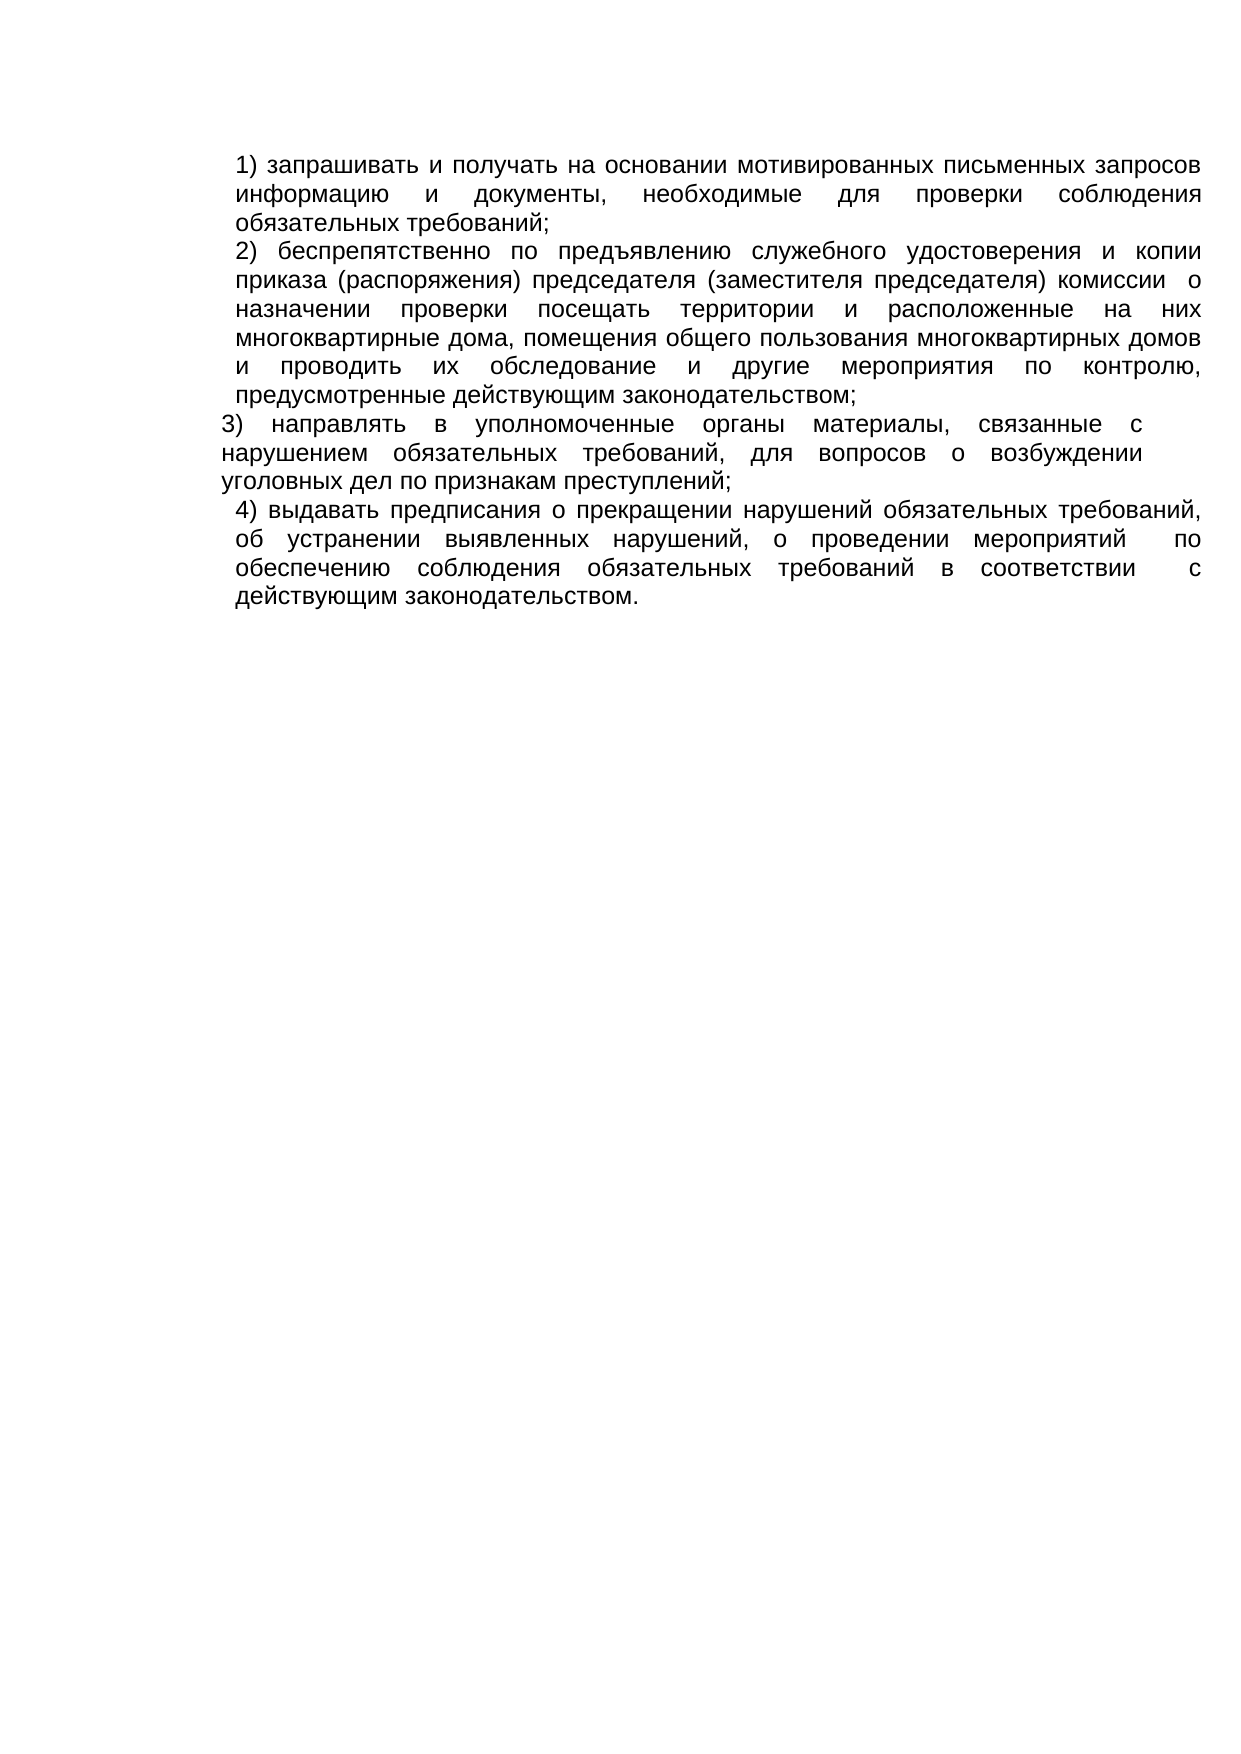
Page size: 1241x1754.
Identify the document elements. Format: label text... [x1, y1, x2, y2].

text 3) направлять в уполномоченные органы материалы, связанные с нарушением обязательных требований, для вопросов о возбуждении уголовных дел по признакам преступлений; [221, 409, 1144, 495]
text 4) выдавать предписания о прекращении нарушений обязательных требований, об устранении выявленных нарушений, о проведении мероприятий по обеспечению соблюдения обязательных требований в соответствии с действующим законодательством. [235, 495, 1203, 610]
text 2) беспрепятственно по предъявлению служебного удостоверения и копии приказа (распоряжения) председателя (заместителя председателя) комиссии о назначении проверки посещать территории и расположенные на них многоквартирные дома, помещения общего пользования многоквартирных домов и проводить их обследование и другие мероприятия по контролю, предусмотренные действующим законодательством; [235, 236, 1203, 409]
text 1) запрашивать и получать на основании мотивированных письменных запросов информацию и документы, необходимые для проверки соблюдения обязательных требований; [235, 150, 1203, 236]
